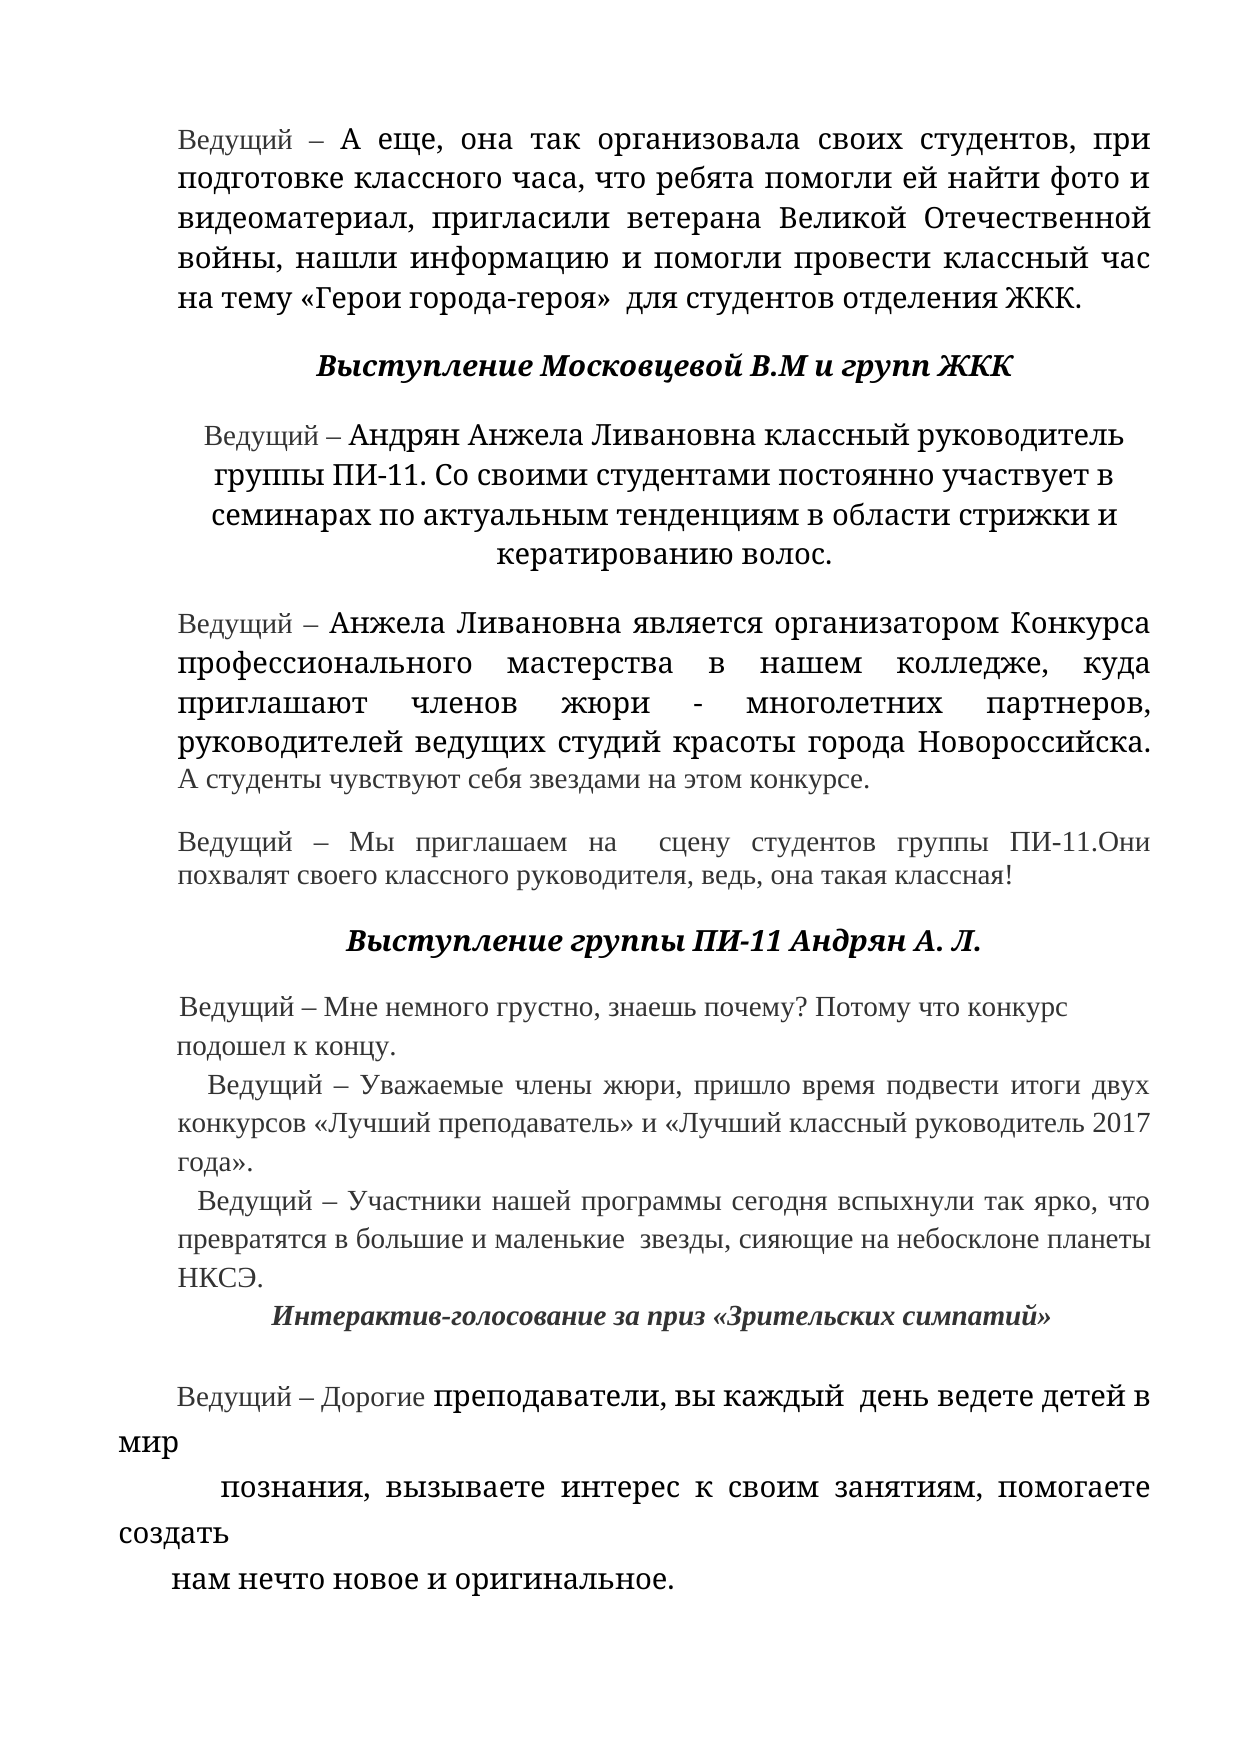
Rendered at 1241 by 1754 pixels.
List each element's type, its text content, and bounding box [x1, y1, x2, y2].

text Ведущий – Мы приглашаем на сцену студентов группы ПИ-11.Они похвалят своего классного руководителя, ведь, она такая классная! [177, 824, 1152, 891]
text подошел к концу. [118, 1028, 1152, 1062]
text Интерактив-голосование за приз «Зрительских симпатий» [118, 1298, 1152, 1332]
text Ведущий – Дорогие преподаватели, вы каждый день ведете детей в мир [118, 1375, 1152, 1461]
text Ведущий – Мне немного грустно, знаешь почему? Потому что конкурс [118, 989, 1152, 1023]
text Выступление Московцевой В.М и групп ЖКК [177, 346, 1152, 385]
text нам нечто новое и оригинальное. [118, 1558, 1152, 1598]
text Ведущий – А еще, она так организовала своих студентов, при подготовке классного часа, что ребята помогли ей найти фото и видеоматериал, пригласили ветерана Великой Отечественной войны, нашли информацию и помогли провести классный час на тему «Герои города-героя» для студентов отделения ЖКК. [177, 118, 1152, 317]
text Ведущий – Уважаемые члены жюри, пришло время подвести итоги двух конкурсов «Лучший преподаватель» и «Лучший классный руководитель 2017 года». [118, 1067, 1152, 1178]
text Ведущий – Анжела Ливановна является организатором Конкурса профессионального мастерства в нашем колледже, куда приглашают членов жюри - многолетних партнеров, руководителей ведущих студий красоты города Новороссийска. А студенты чувствуют себя звездами на этом конкурсе. [177, 602, 1152, 795]
text Выступление группы ПИ-11 Андрян А. Л. [177, 920, 1152, 960]
text Ведущий – Андрян Анжела Ливановна классный руководитель группы ПИ-11. Со своими студентами постоянно участвует в семинарах по актуальным тенденциям в области стрижки и кератированию волос. [177, 414, 1152, 573]
text Ведущий – Участники нашей программы сегодня вспыхнули так ярко, что превратятся в большие и маленькие звезды, сияющие на небосклоне планеты НКСЭ. [118, 1183, 1152, 1293]
text познания, вызываете интерес к своим занятиям, помогаете создать [118, 1467, 1152, 1552]
